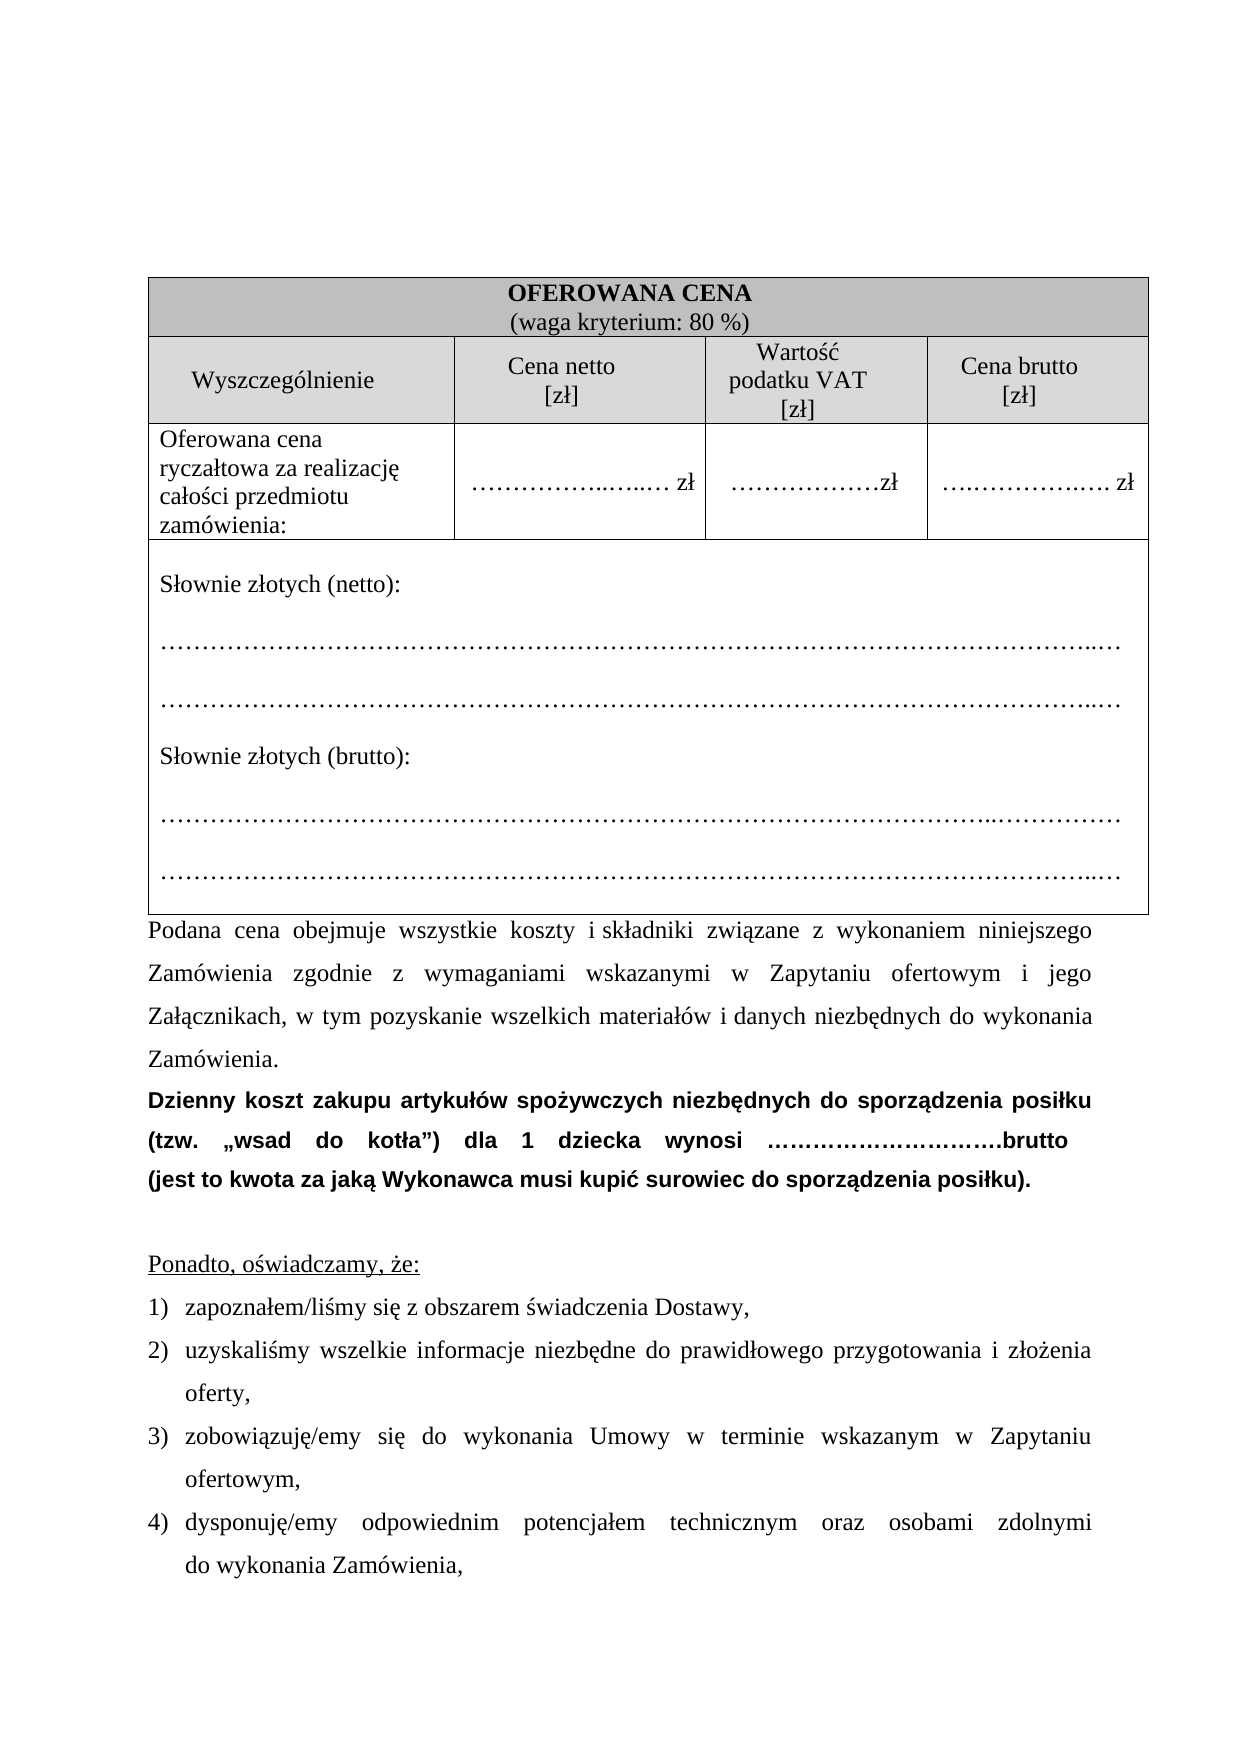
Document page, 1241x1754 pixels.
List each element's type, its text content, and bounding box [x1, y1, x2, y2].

table_cell Cena netto [zł] [455, 337, 705, 423]
list zapoznałem/liśmy się z obszarem świadczenia Dostawy, [148, 1292, 1093, 1321]
table_cell ….………….…. zł [928, 424, 1148, 539]
text Dzienny koszt zakupu artykułów spożywczych niezbędnych do sporządzenia posiłku (tzw. „wsad do kotła”) dla 1 dziecka wynosi ………………………….brutto (jest to kwota za jaką Wykonawca musi kupić surowiec do sporządzenia posiłku). [148, 1087, 1093, 1192]
list dysponuję/emy odpowiednim potencjałem technicznym oraz osobami zdolnymi do wykonania Zamówienia, [148, 1507, 1093, 1579]
text Podana cena obejmuje wszystkie koszty i składniki związane z wykonaniem niniejszego Zamówienia zgodnie z wymaganiami wskazanymi w Zapytaniu ofertowym i jego Załącznikach, w tym pozyskanie wszelkich materiałów i danych niezbędnych do wykonania Zamówienia. [148, 915, 1093, 1073]
table_cell Słownie złotych (netto): …………………………………………………………………………………………………..… …………………………………………………………………………………………………..… Słownie złotych (brutto): ………………………………………………………………………………………..…………… …………………………………………………………………………………………………..… [149, 540, 1148, 914]
text Ponadto, oświadczamy, że: [148, 1249, 1093, 1277]
table_cell Cena brutto [zł] [928, 337, 1148, 423]
table_cell ……………..…..… zł [455, 424, 705, 539]
list zobowiązuję/emy się do wykonania Umowy w terminie wskazanym w Zapytaniu ofertowym, [148, 1421, 1093, 1493]
list uzyskaliśmy wszelkie informacje niezbędne do prawidłowego przygotowania i złożenia oferty, [148, 1335, 1093, 1407]
table_cell Wyszczególnienie [149, 337, 454, 423]
table_cell Oferowana cena ryczałtowa za realizację całości przedmiotu zamówienia: [149, 424, 454, 539]
table_header OFEROWANA CENA (waga kryterium: 80 %) [149, 278, 1148, 336]
table_cell Wartość podatku VAT [zł] [706, 337, 927, 423]
table_cell ………………zł [706, 424, 927, 539]
